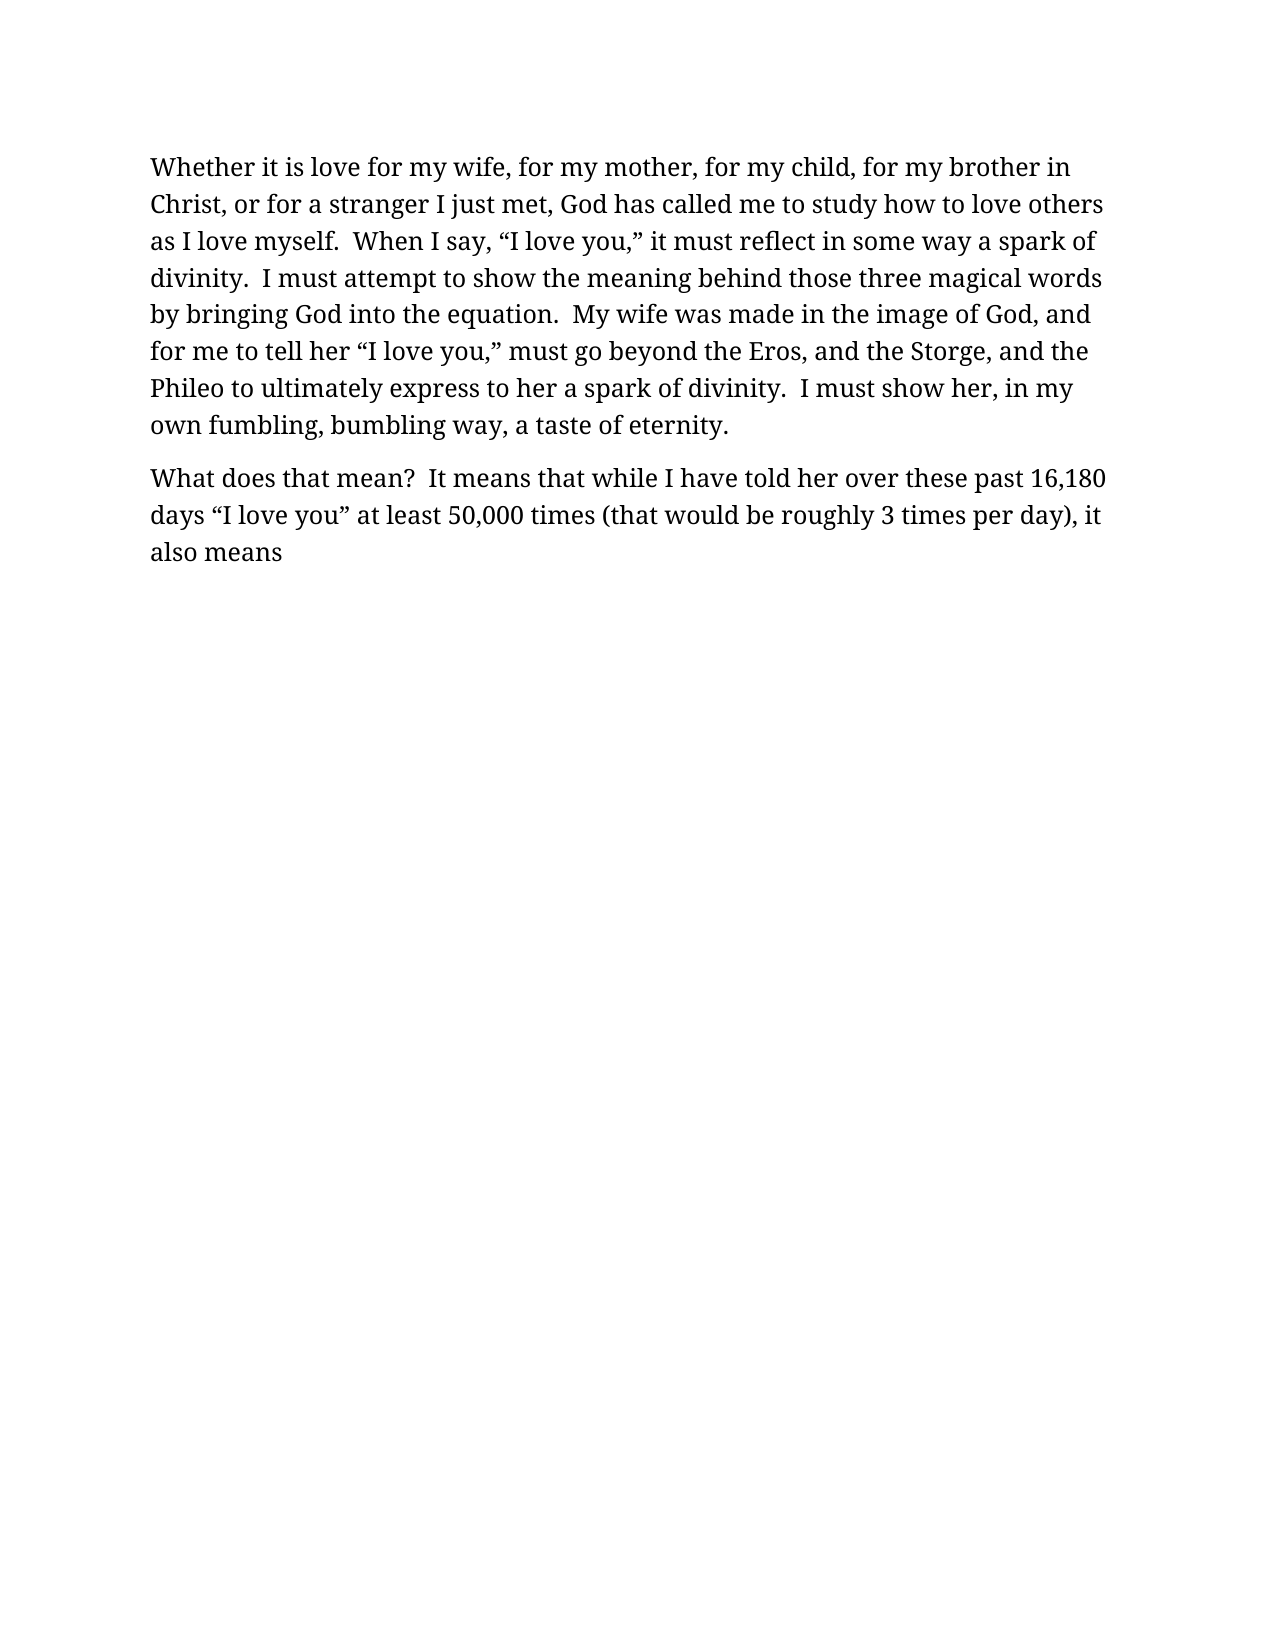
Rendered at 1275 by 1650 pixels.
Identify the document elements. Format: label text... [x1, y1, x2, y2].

text Whether it is love for my wife, for my mother, for my child, for my brother in Christ, or for a stranger I just met, God has called me to study how to love others as I love myself. When I say, “I love you,” it must reflect in some way a spark of divinity. I must attempt to show the meaning behind those three magical words by bringing God into the equation. My wife was made in the image of God, and for me to tell her “I love you,” must go beyond the Eros, and the Storge, and the Phileo to ultimately express to her a spark of divinity. I must show her, in my own fumbling, bumbling way, a taste of eternity. [150, 150, 1125, 441]
text What does that mean? It means that while I have told her over these past 16,180 days “I love you” at least 50,000 times (that would be roughly 3 times per day), it also means [150, 461, 1125, 568]
